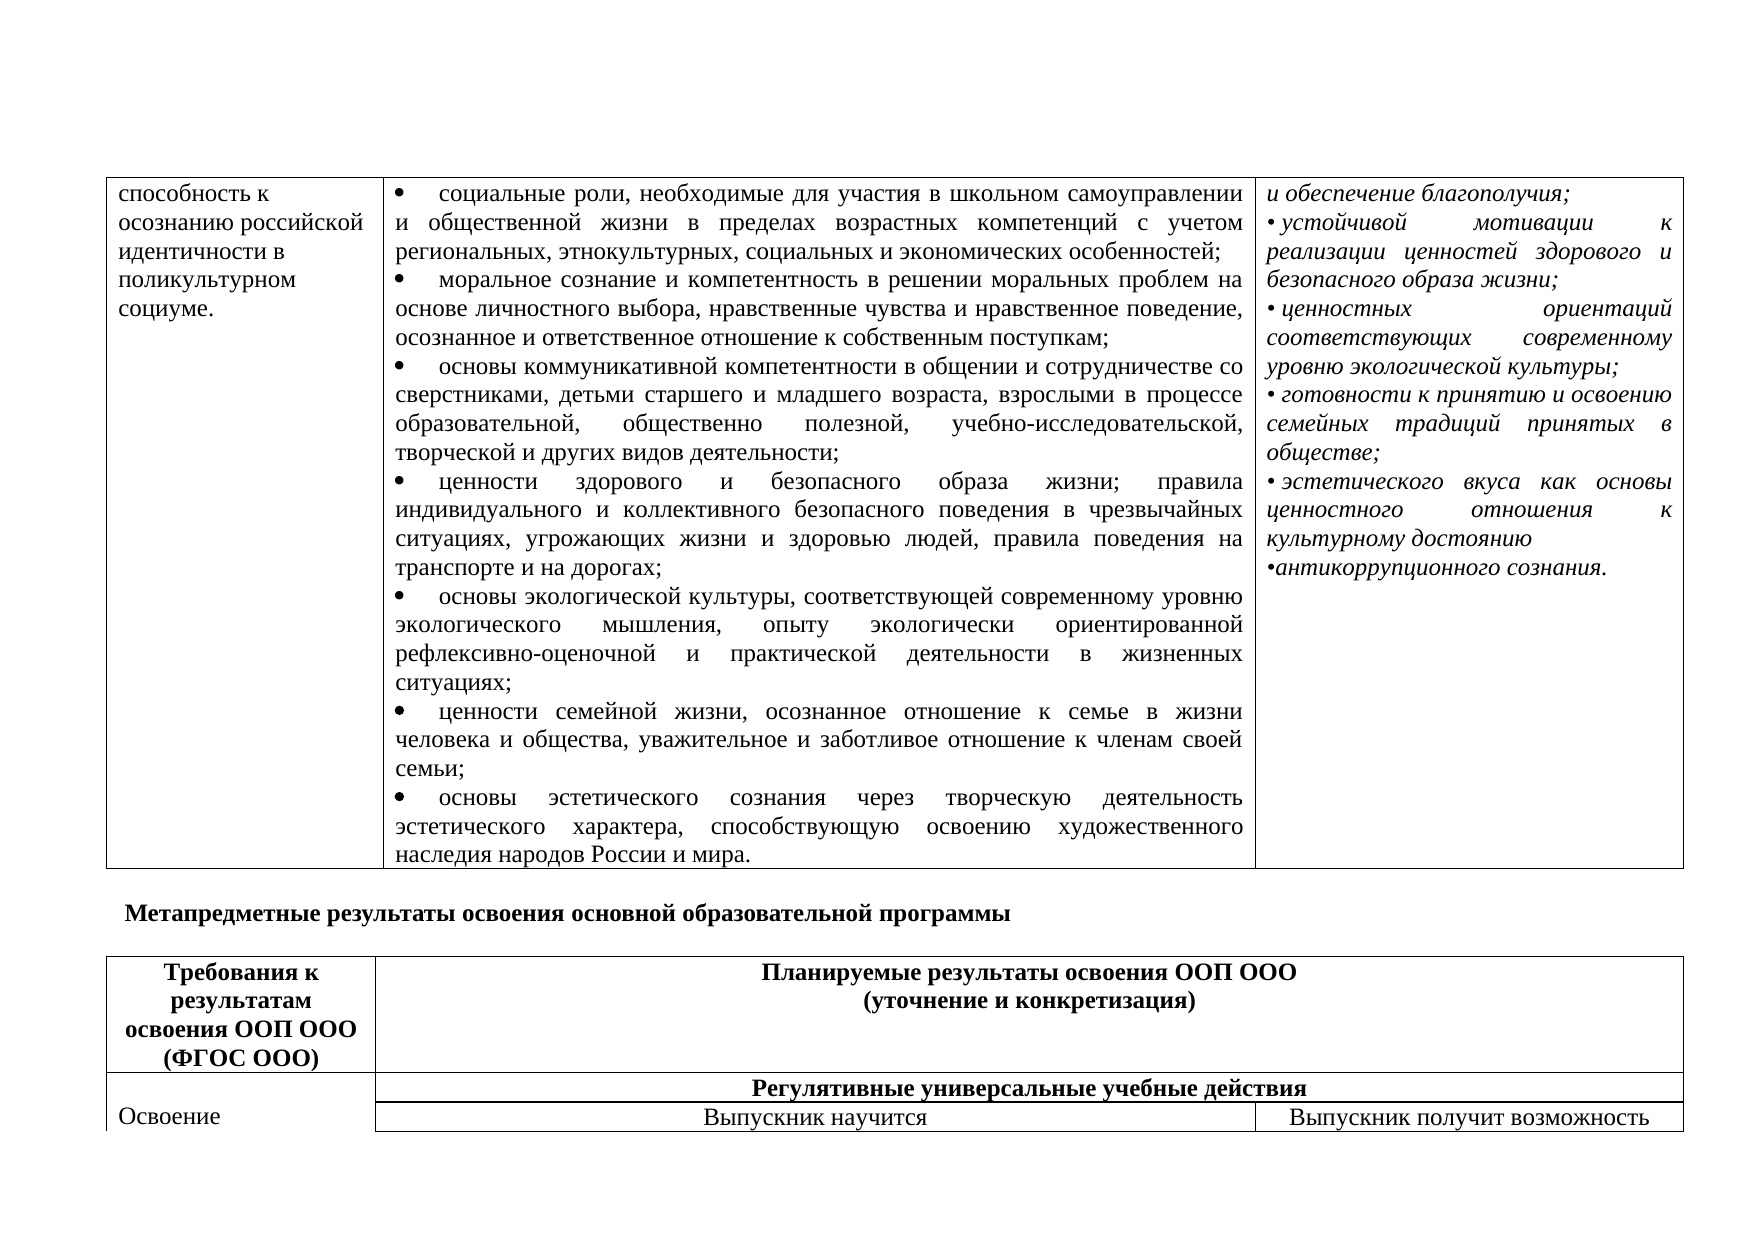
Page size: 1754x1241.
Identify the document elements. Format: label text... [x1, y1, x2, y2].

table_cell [107, 178, 383, 868]
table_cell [1256, 178, 1683, 868]
table_cell Регулятивные универсальные учебные действия [376, 1073, 1683, 1101]
table_header Требования к результатам освоения ООП ООО (ФГОС ООО) [107, 957, 375, 1072]
text Метапредметные результаты освоения основной образовательной программы [118, 898, 1636, 927]
table_cell Выпускник научится [376, 1103, 1255, 1131]
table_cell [1256, 1103, 1683, 1131]
table_header Планируемые результаты освоения ООП ООО (уточнение и конкретизация) [376, 957, 1683, 1072]
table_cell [384, 178, 1255, 868]
